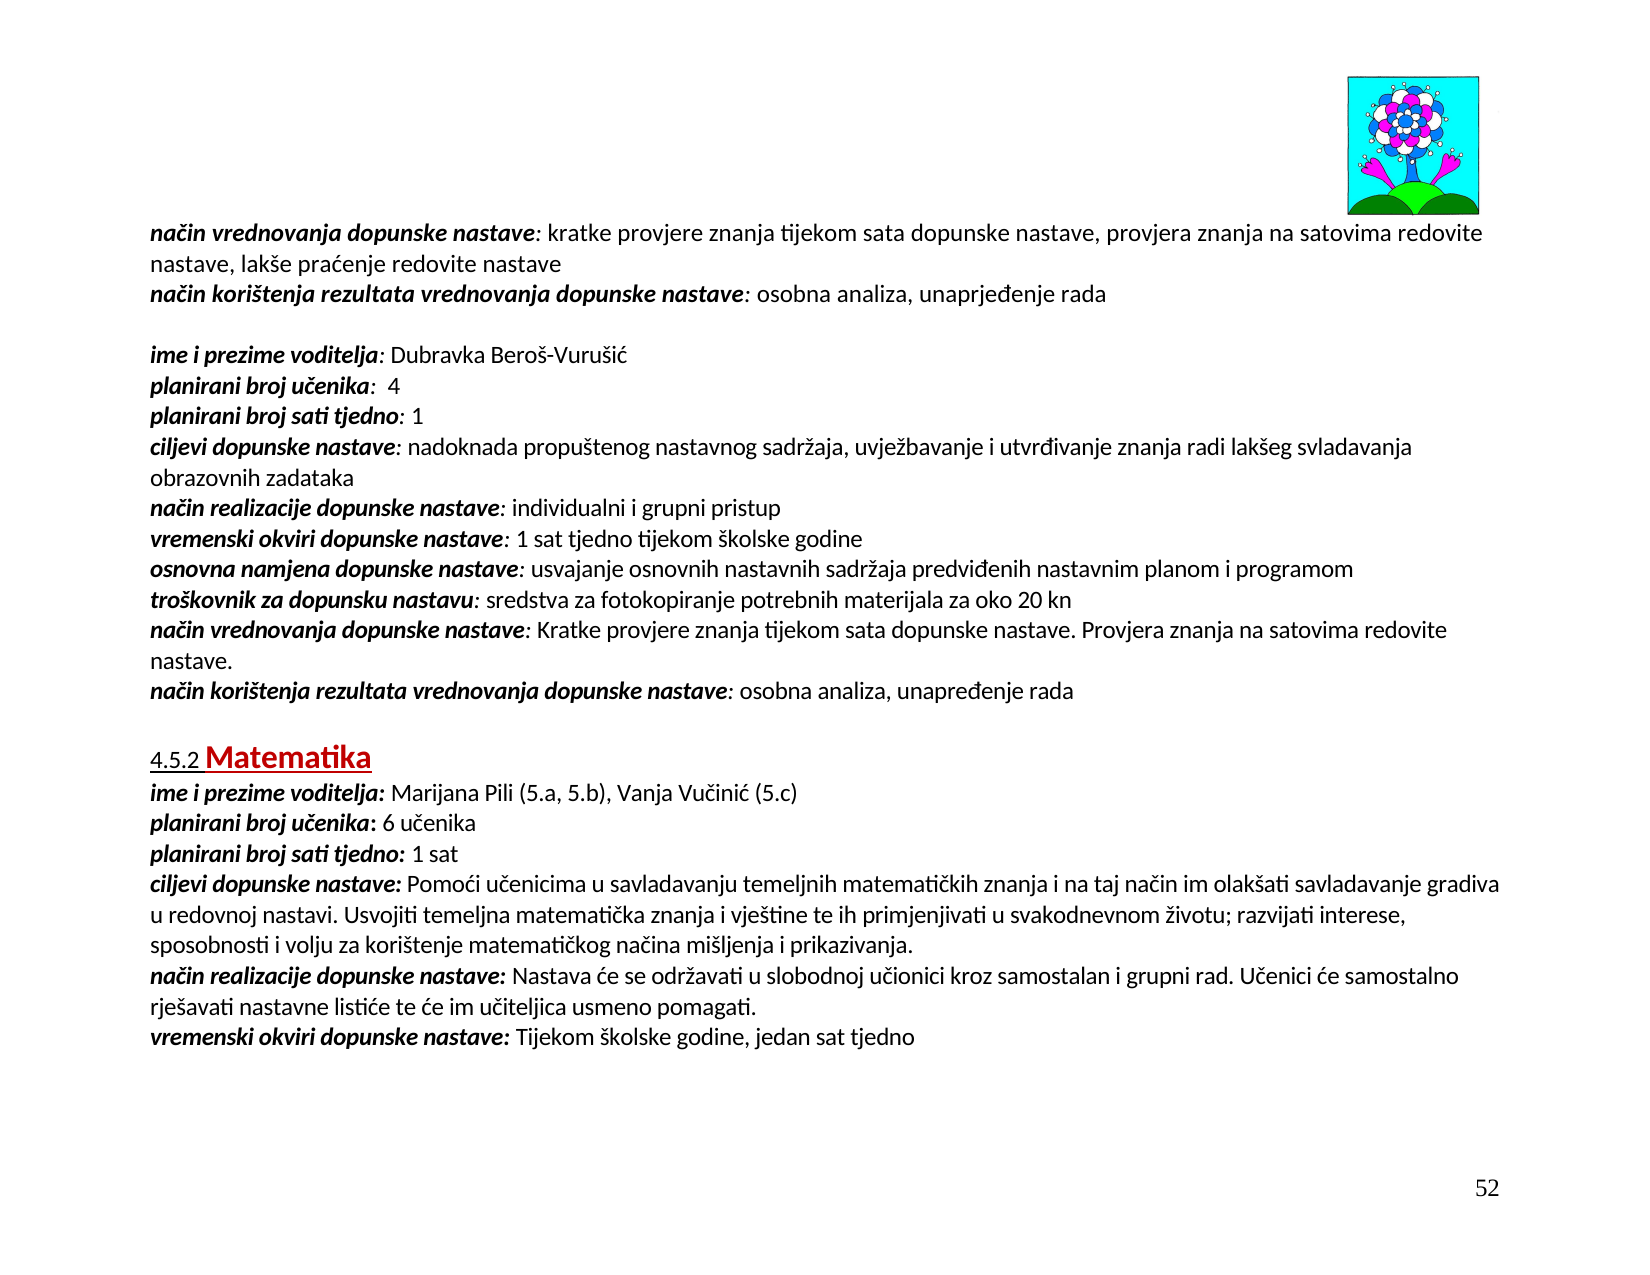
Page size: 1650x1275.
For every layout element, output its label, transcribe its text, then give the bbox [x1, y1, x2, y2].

text troškovnik za dopunsku nastavu: sredstva za fotokopiranje potrebnih materijala za oko 20 kn [150, 584, 1500, 614]
text način korištenja rezultata vrednovanja dopunske nastave: osobna analiza, unaprjeđenje rada [150, 278, 1500, 309]
text način korištenja rezultata vrednovanja dopunske nastave: osobna analiza, unapređenje rada [150, 675, 1500, 706]
picture [1332, 73, 1500, 218]
text način vrednovanja dopunske nastave: Kratke provjere znanja tijekom sata dopunske nastave. Provjera znanja na satovima redovite nastave. [150, 614, 1500, 675]
text način realizacije dopunske nastave: Nastava će se održavati u slobodnoj učionici kroz samostalan i grupni rad. Učenici će samostalno rješavati nastavne listiće te će im učiteljica usmeno pomagati. [150, 960, 1500, 1021]
text 4.5.2 Matematika [150, 736, 1500, 777]
text način vrednovanja dopunske nastave: kratke provjere znanja tijekom sata dopunske nastave, provjera znanja na satovima redovite nastave, lakše praćenje redovite nastave [150, 217, 1500, 278]
text vremenski okviri dopunske nastave: 1 sat tjedno tijekom školske godine [150, 523, 1500, 553]
text planirani broj učenika: 6 učenika [150, 808, 1500, 838]
text osnovna namjena dopunske nastave: usvajanje osnovnih nastavnih sadržaja predviđenih nastavnim planom i programom [150, 553, 1500, 584]
text planirani broj sati tjedno: 1 sat [150, 838, 1500, 869]
text planirani broj sati tjedno: 1 [150, 401, 1500, 431]
text planirani broj učenika: 4 [150, 370, 1500, 401]
text ciljevi dopunske nastave: Pomoći učenicima u savladavanju temeljnih matematičkih znanja i na taj način im olakšati savladavanje gradiva u redovnoj nastavi. Usvojiti temeljna matematička znanja i vještine te ih primjenjivati u svakodnevnom životu; razvijati interese, sposobnosti i volju za korištenje matematičkog načina mišljenja i prikazivanja. [150, 869, 1500, 960]
text vremenski okviri dopunske nastave: Tijekom školske godine, jedan sat tjedno [150, 1021, 1500, 1052]
text ime i prezime voditelja: Dubravka Beroš-Vurušić [150, 339, 1500, 370]
text ime i prezime voditelja: Marijana Pili (5.a, 5.b), Vanja Vučinić (5.c) [150, 777, 1500, 808]
text način realizacije dopunske nastave: individualni i grupni pristup [150, 492, 1500, 523]
text ciljevi dopunske nastave: nadoknada propuštenog nastavnog sadržaja, uvježbavanje i utvrđivanje znanja radi lakšeg svladavanja obrazovnih zadataka [150, 431, 1500, 492]
